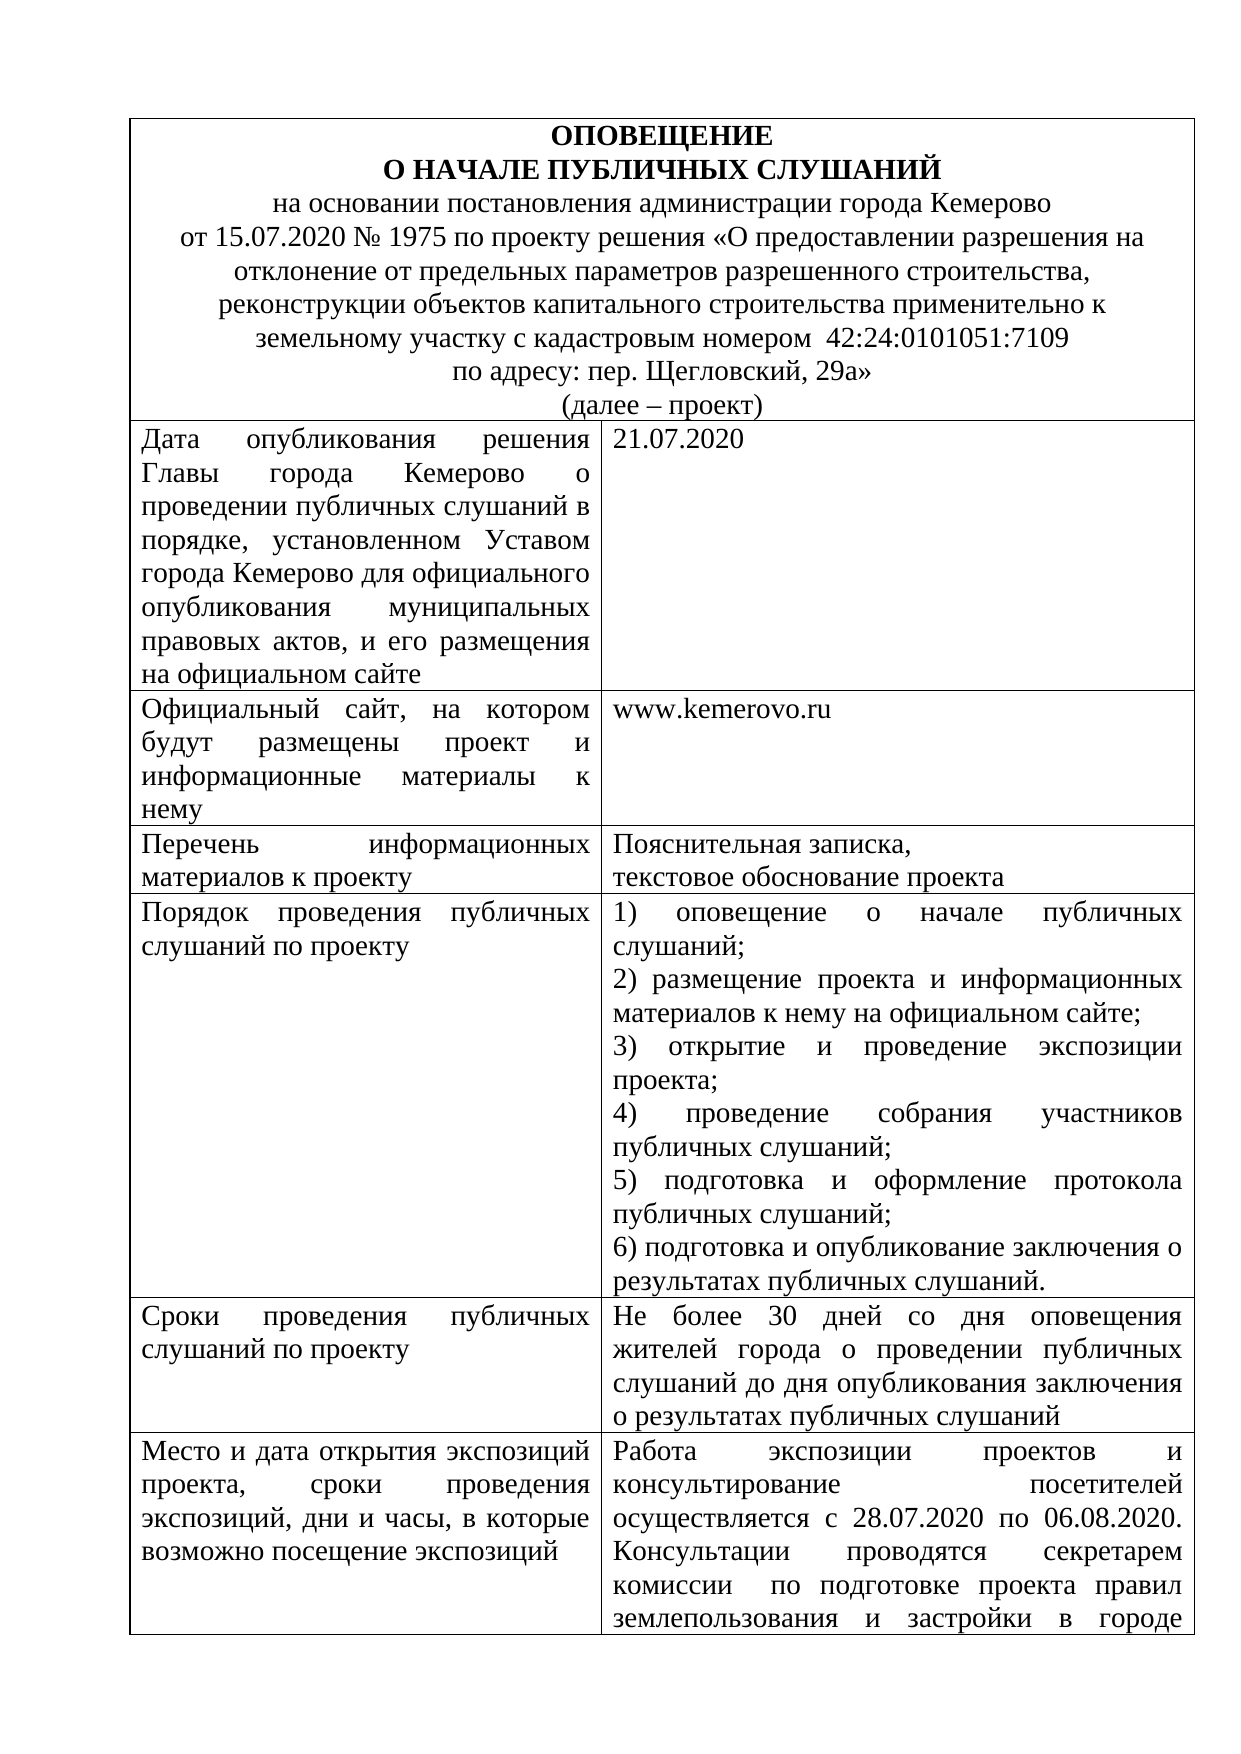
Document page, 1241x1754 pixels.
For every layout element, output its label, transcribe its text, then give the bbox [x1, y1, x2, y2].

table_cell Не более 30 дней со дня оповещения жителей города о проведении публичных слушаний до дня опубликования заключения о результатах публичных слушаний [602, 1298, 1194, 1432]
table_cell Дата опубликования решения Главы города Кемерово о проведении публичных слушаний в порядке, установленном Уставом города Кемерово для официального опубликования муниципальных правовых актов, и его размещения на официальном сайте [131, 421, 601, 690]
table_cell www.kemerovo.ru [602, 691, 1194, 825]
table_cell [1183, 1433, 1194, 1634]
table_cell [131, 1433, 601, 1634]
table_cell Сроки проведения публичных слушаний по проекту [131, 1298, 601, 1432]
table_header ОПОВЕЩЕНИЕ О НАЧАЛЕ ПУБЛИЧНЫХ СЛУШАНИЙ на основании постановления администрации города Кемерово от 15.07.2020 № 1975 по проекту решения «О предоставлении разрешения на отклонение от предельных параметров разрешенного строительства, реконструкции объектов капитального строительства применительно к земельному участку с кадастровым номером 42:24:0101051:7109 по адресу: пер. Щегловский, 29а» (далее – проект) [131, 119, 1194, 420]
table_cell Официальный сайт, на котором будут размещены проект и информационные материалы к нему [131, 691, 601, 825]
table_cell Порядок проведения публичных слушаний по проекту [131, 894, 601, 1297]
table_cell Перечень информационных материалов к проекту [131, 826, 601, 893]
table_cell Пояснительная записка, текстовое обоснование проекта [602, 826, 1194, 893]
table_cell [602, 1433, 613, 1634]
table_cell 21.07.2020 [602, 421, 1194, 690]
table_cell 1) оповещение о начале публичных слушаний; 2) размещение проекта и информационных материалов к нему на официальном сайте; 3) открытие и проведение экспозиции проекта; 4) проведение собрания участников публичных слушаний; 5) подготовка и оформление протокола публичных слушаний; 6) подготовка и опубликование заключения о результатах публичных слушаний. [602, 894, 1194, 1297]
